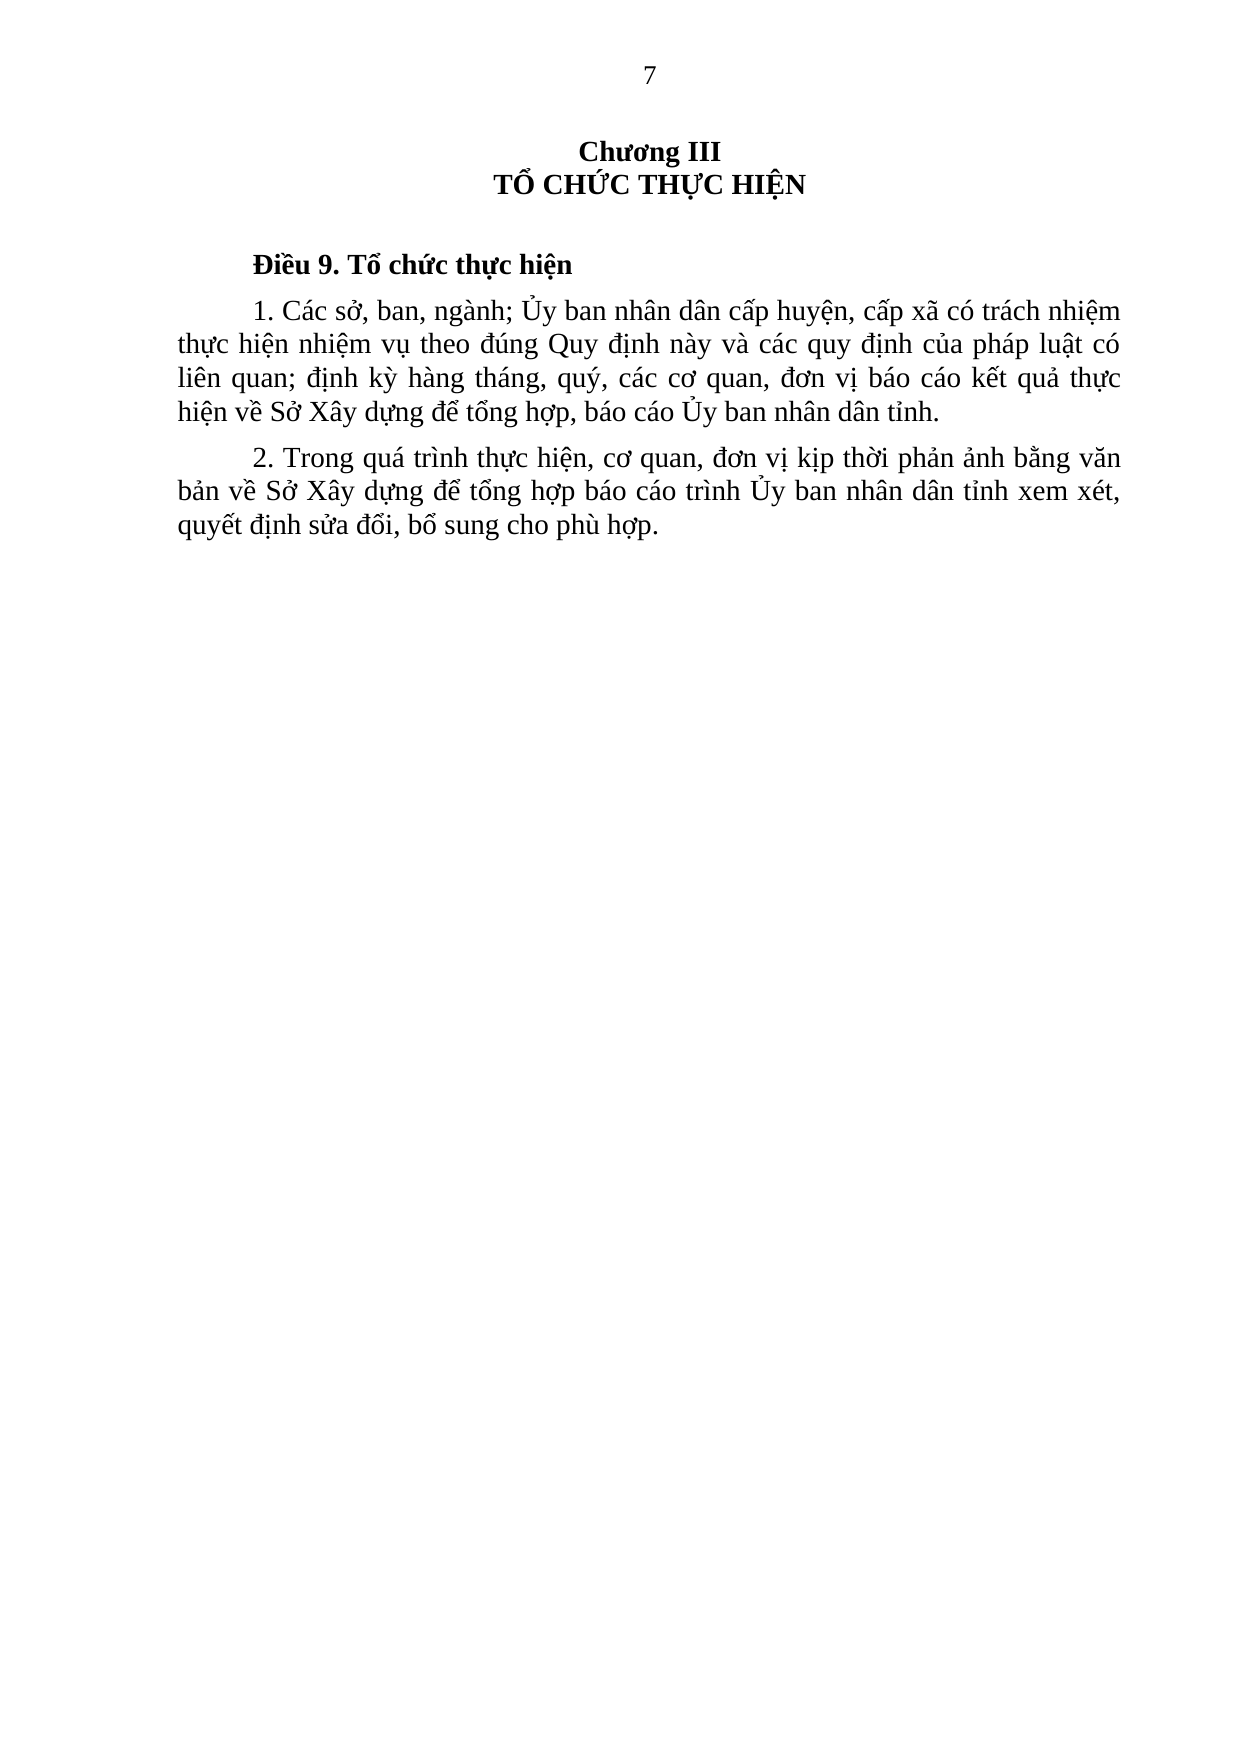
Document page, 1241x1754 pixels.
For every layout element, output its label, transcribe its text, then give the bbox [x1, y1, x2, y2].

text TỔ CHỨC THỰC HIỆN [177, 167, 1122, 201]
text Điều 9. Tổ chức thực hiện [177, 247, 1122, 281]
text 2. Trong quá trình thực hiện, cơ quan, đơn vị kịp thời phản ảnh bằng văn bản về Sở Xây dựng để tổng hợp báo cáo trình Ủy ban nhân dân tỉnh xem xét, quyết định sửa đổi, bổ sung cho phù hợp. [177, 440, 1122, 540]
text 1. Các sở, ban, ngành; Ủy ban nhân dân cấp huyện, cấp xã có trách nhiệm thực hiện nhiệm vụ theo đúng Quy định này và các quy định của pháp luật có liên quan; định kỳ hàng tháng, quý, các cơ quan, đơn vị báo cáo kết quả thực hiện về Sở Xây dựng để tổng hợp, báo cáo Ủy ban nhân dân tỉnh. [177, 293, 1122, 427]
text Chương III [177, 134, 1122, 167]
